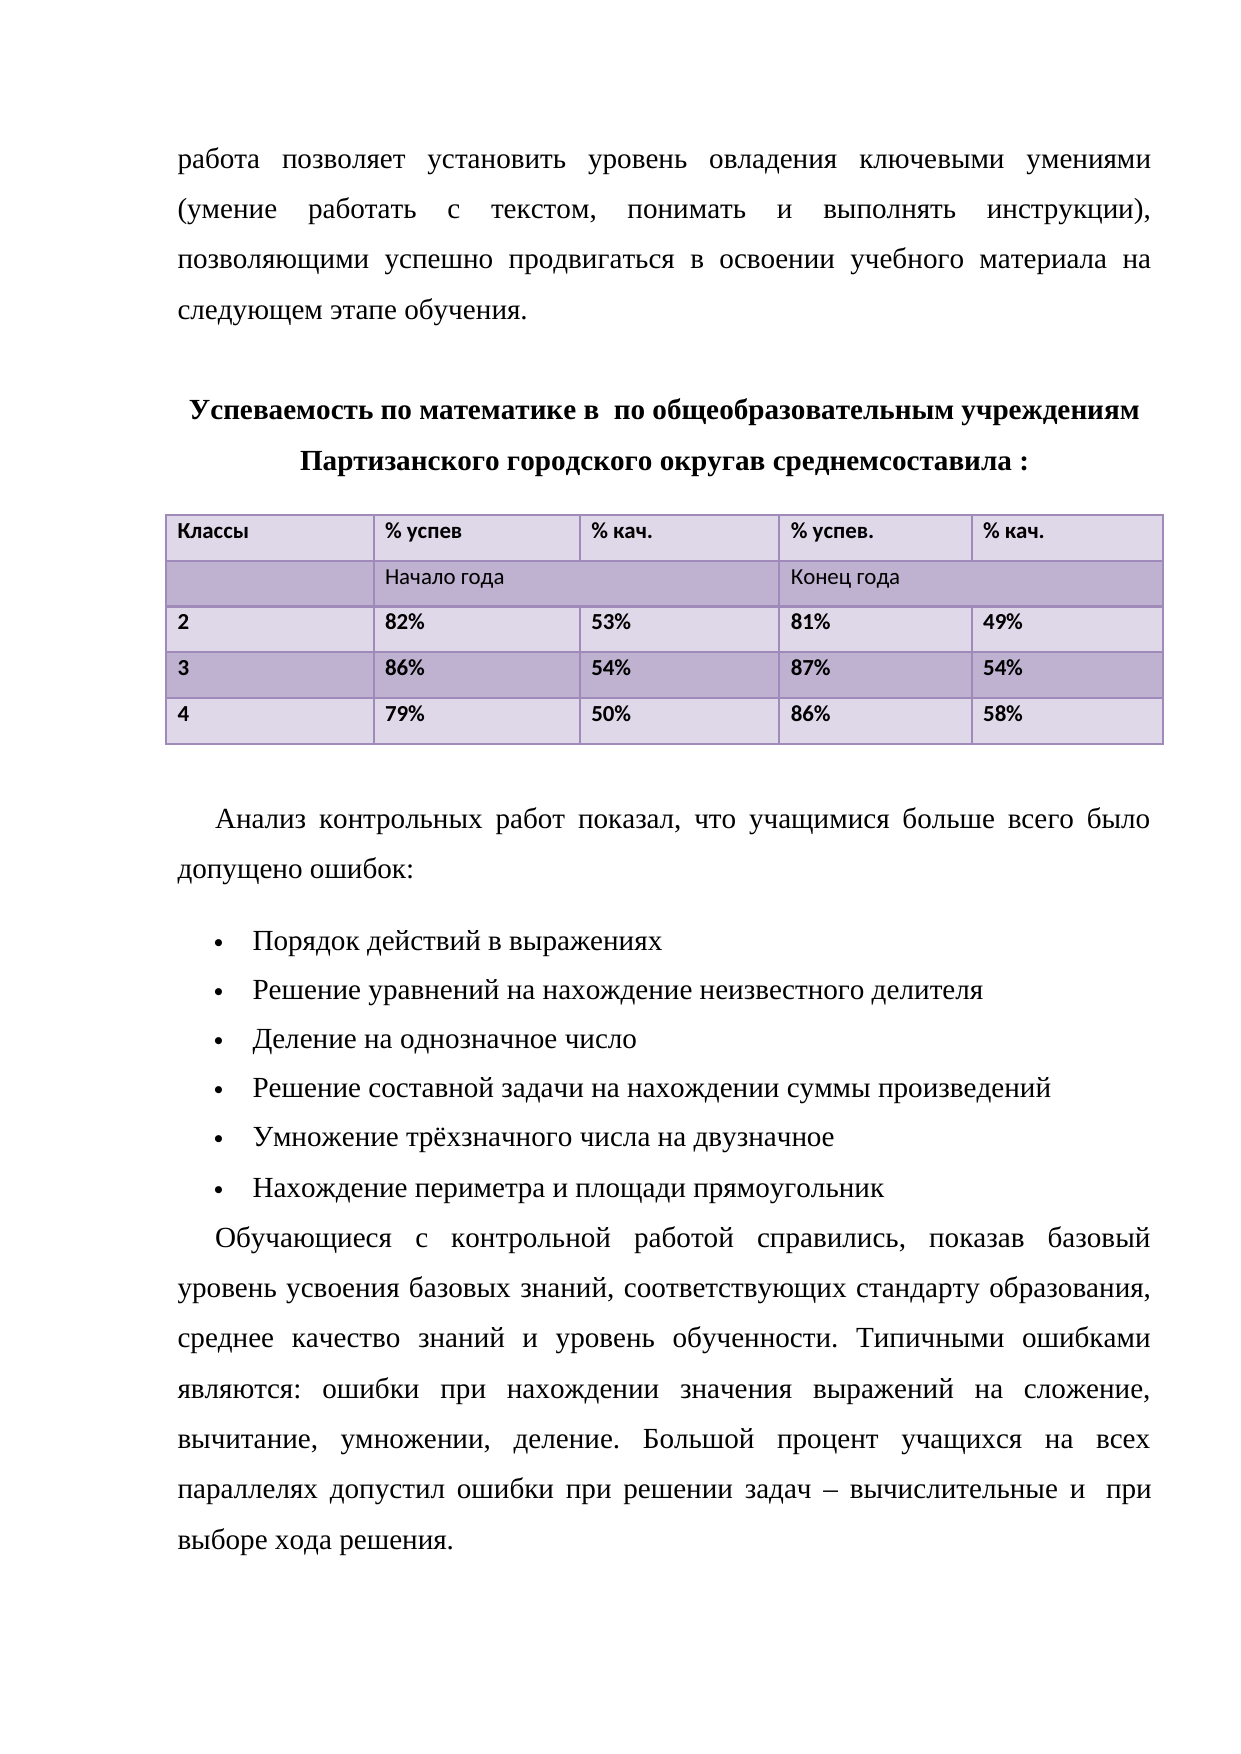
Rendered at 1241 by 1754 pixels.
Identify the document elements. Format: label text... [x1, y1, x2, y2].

table_cell 54% [581, 653, 778, 697]
list Решение составной задачи на нахождении суммы произведений [215, 1070, 1152, 1104]
list Нахождение периметра и площади прямоугольник [215, 1170, 1152, 1203]
table_header % успев [375, 516, 579, 560]
table_cell 81% [780, 608, 971, 651]
table_cell Начало года [375, 562, 778, 605]
table_cell 2 [167, 608, 373, 651]
table_header Классы [167, 516, 373, 560]
list Порядок действий в выражениях [215, 923, 1152, 956]
table_cell 54% [973, 653, 1162, 697]
table_cell 4 [167, 699, 373, 743]
list Деление на однозначное число [215, 1021, 1152, 1054]
table_cell 53% [581, 608, 778, 651]
table_cell Конец года [780, 562, 1162, 605]
table_header % кач. [581, 516, 778, 560]
table_cell 82% [375, 608, 579, 651]
table_header % успев. [780, 516, 971, 560]
table_cell 86% [375, 653, 579, 697]
table_cell 50% [581, 699, 778, 743]
list Умножение трёхзначного числа на двузначное [215, 1119, 1152, 1153]
table_cell [167, 562, 373, 605]
table_cell 49% [973, 608, 1162, 651]
text Обучающиеся с контрольной работой справились, показав базовый уровень усвоения базовых знаний, соответствующих стандарту образования, среднее качество знаний и уровень обученности. Типичными ошибками являются: ошибки при нахождении значения выражений на сложение, вычитание, умножении, деление. Большой процент учащихся на всех параллелях допустил ошибки при решении задач – вычислительные и при выборе хода решения. [177, 1220, 1152, 1555]
table_cell 3 [167, 653, 373, 697]
text Анализ контрольных работ показал, что учащимися больше всего было допущено ошибок: [177, 801, 1152, 885]
text Успеваемость по математике в по общеобразовательным учреждениям Партизанского городского округав среднемсоставила : [177, 392, 1152, 476]
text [177, 141, 1152, 325]
list Решение уравнений на нахождение неизвестного делителя [215, 972, 1152, 1005]
table_cell 86% [780, 699, 971, 743]
table_header % кач. [973, 516, 1162, 560]
table_cell 79% [375, 699, 579, 743]
table_cell 58% [973, 699, 1162, 743]
table_cell 87% [780, 653, 971, 697]
